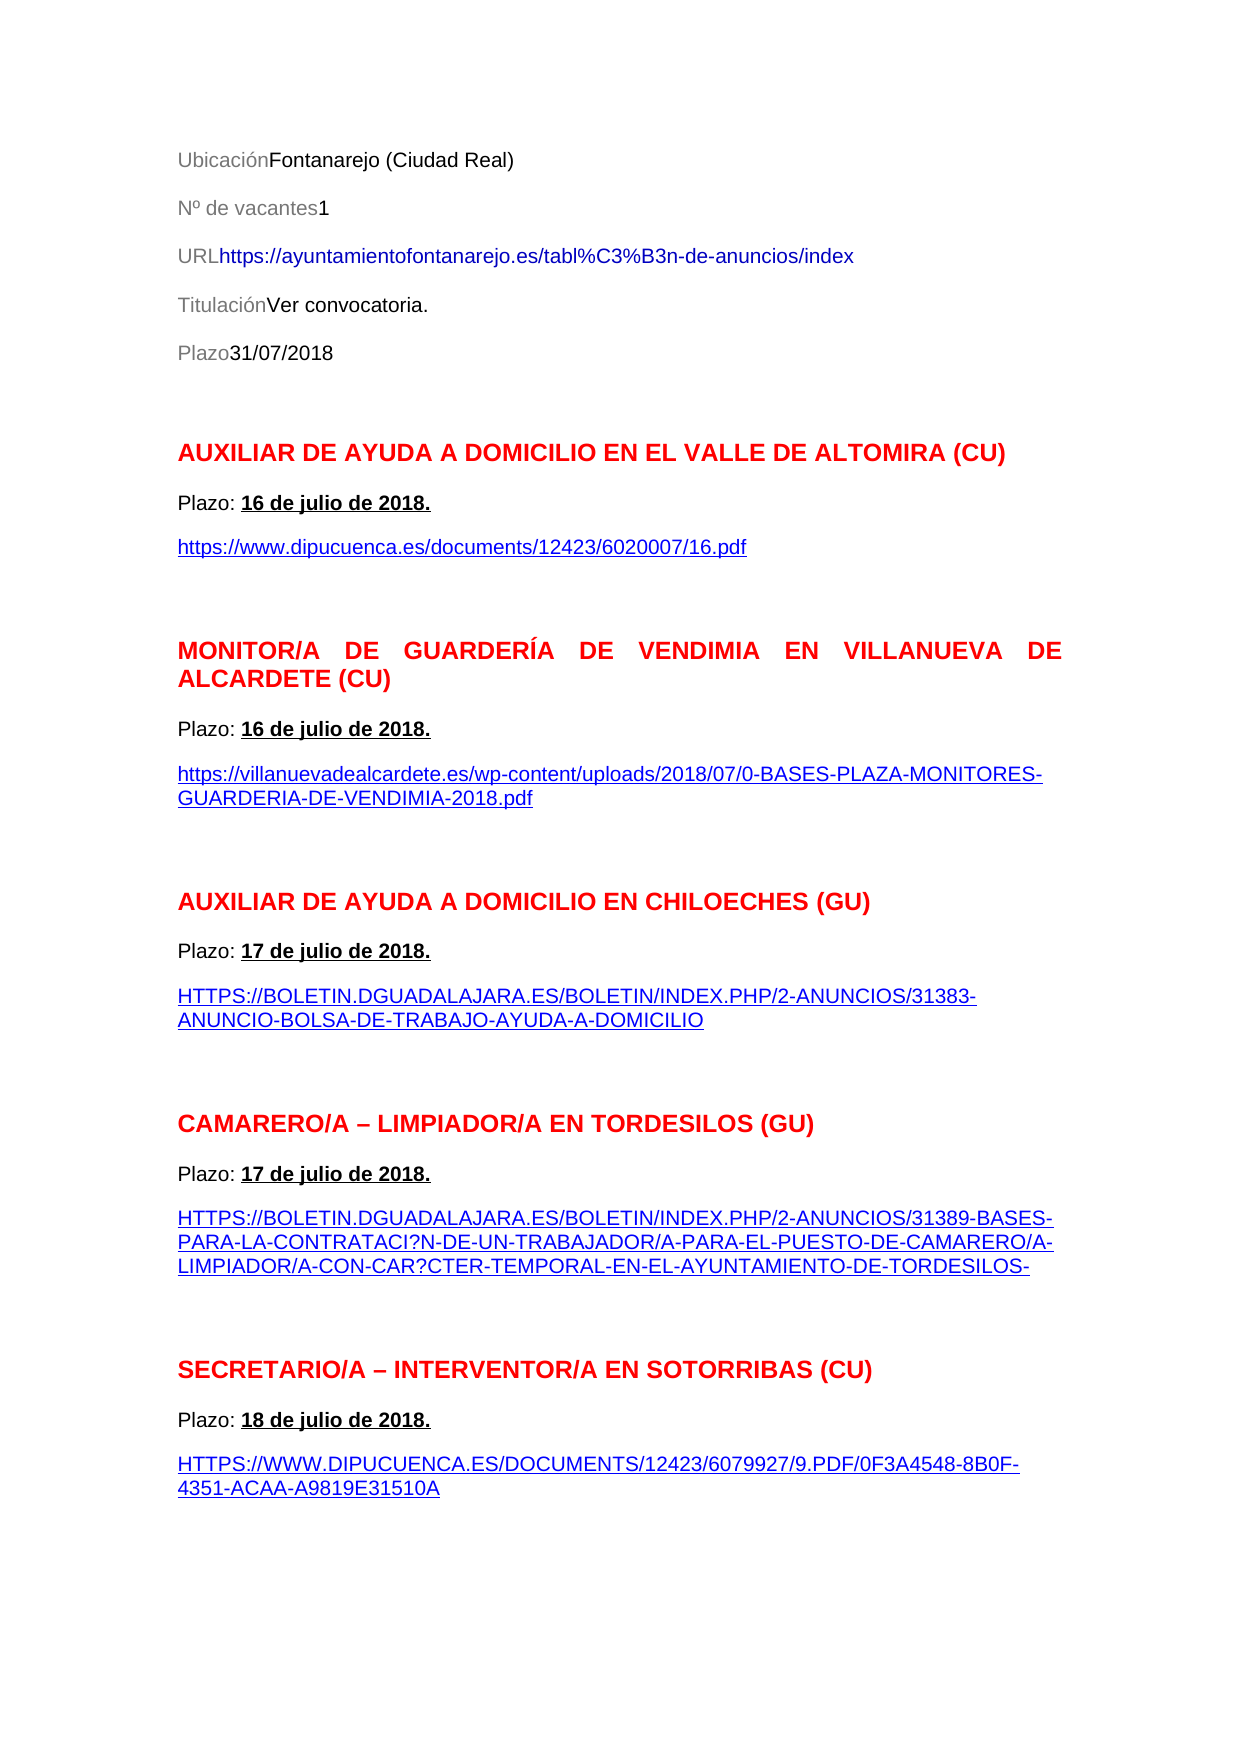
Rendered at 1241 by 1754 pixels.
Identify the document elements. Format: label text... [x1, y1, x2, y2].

text Plazo: 16 de julio de 2018. [177, 490, 1063, 514]
text AUXILIAR DE AYUDA A DOMICILIO EN CHILOECHES (GU) [177, 887, 1063, 915]
text https://villanuevadealcardete.es/wp-content/uploads/2018/07/0-BASES-PLAZA-MONITORES-GUARDERIA-DE-VENDIMIA-2018.pdf [177, 762, 1063, 810]
text Plazo: 18 de julio de 2018. [177, 1407, 1063, 1431]
text Plazo: 17 de julio de 2018. [177, 939, 1063, 963]
text MONITOR/A DE GUARDERÍA DE VENDIMIA EN VILLANUEVA DE ALCARDETE (CU) [177, 636, 1063, 693]
text AUXILIAR DE AYUDA A DOMICILIO EN EL VALLE DE ALTOMIRA (CU) [177, 438, 1063, 466]
text https://boletin.dguadalajara.es/boletin/index.php/2-anuncios/31389-BASES-PARA-LA-CONTRATACI?N-DE-UN-TRABAJADOR/A-PARA-EL-PUESTO-DE-CAMARERO/A-LIMPIADOR/A-CON-CAR?CTER-TEMPORAL-EN-EL-AYUNTAMIENTO-DE-TORDESILOS- [177, 1206, 1063, 1278]
text https://www.dipucuenca.es/documents/12423/6020007/16.pdf [177, 535, 1063, 559]
text https://boletin.dguadalajara.es/boletin/index.php/2-anuncios/31383-ANUNCIO-BOLSA-DE-TRABAJO-AYUDA-A-DOMICILIO [177, 984, 1063, 1032]
text SECRETARIO/A – INTERVENTOR/A EN SOTORRIBAS (CU) [177, 1355, 1063, 1383]
text Plazo: 16 de julio de 2018. [177, 717, 1063, 741]
text Plazo: 17 de julio de 2018. [177, 1161, 1063, 1185]
text https://www.dipucuenca.es/documents/12423/6079927/9.pdf/0f3a4548-8b0f-4351-acaa-a9819e31510a [177, 1452, 1063, 1500]
text TitulaciónVer convocatoria. [177, 293, 1063, 317]
text UbicaciónFontanarejo (Ciudad Real) [177, 148, 1063, 172]
text Nº de vacantes1 [177, 196, 1063, 220]
text CAMARERO/A – LIMPIADOR/A EN TORDESILOS (GU) [177, 1109, 1063, 1137]
text Plazo31/07/2018 [177, 341, 1063, 365]
text URLhttps://ayuntamientofontanarejo.es/tabl%C3%B3n-de-anuncios/index [177, 244, 1063, 268]
